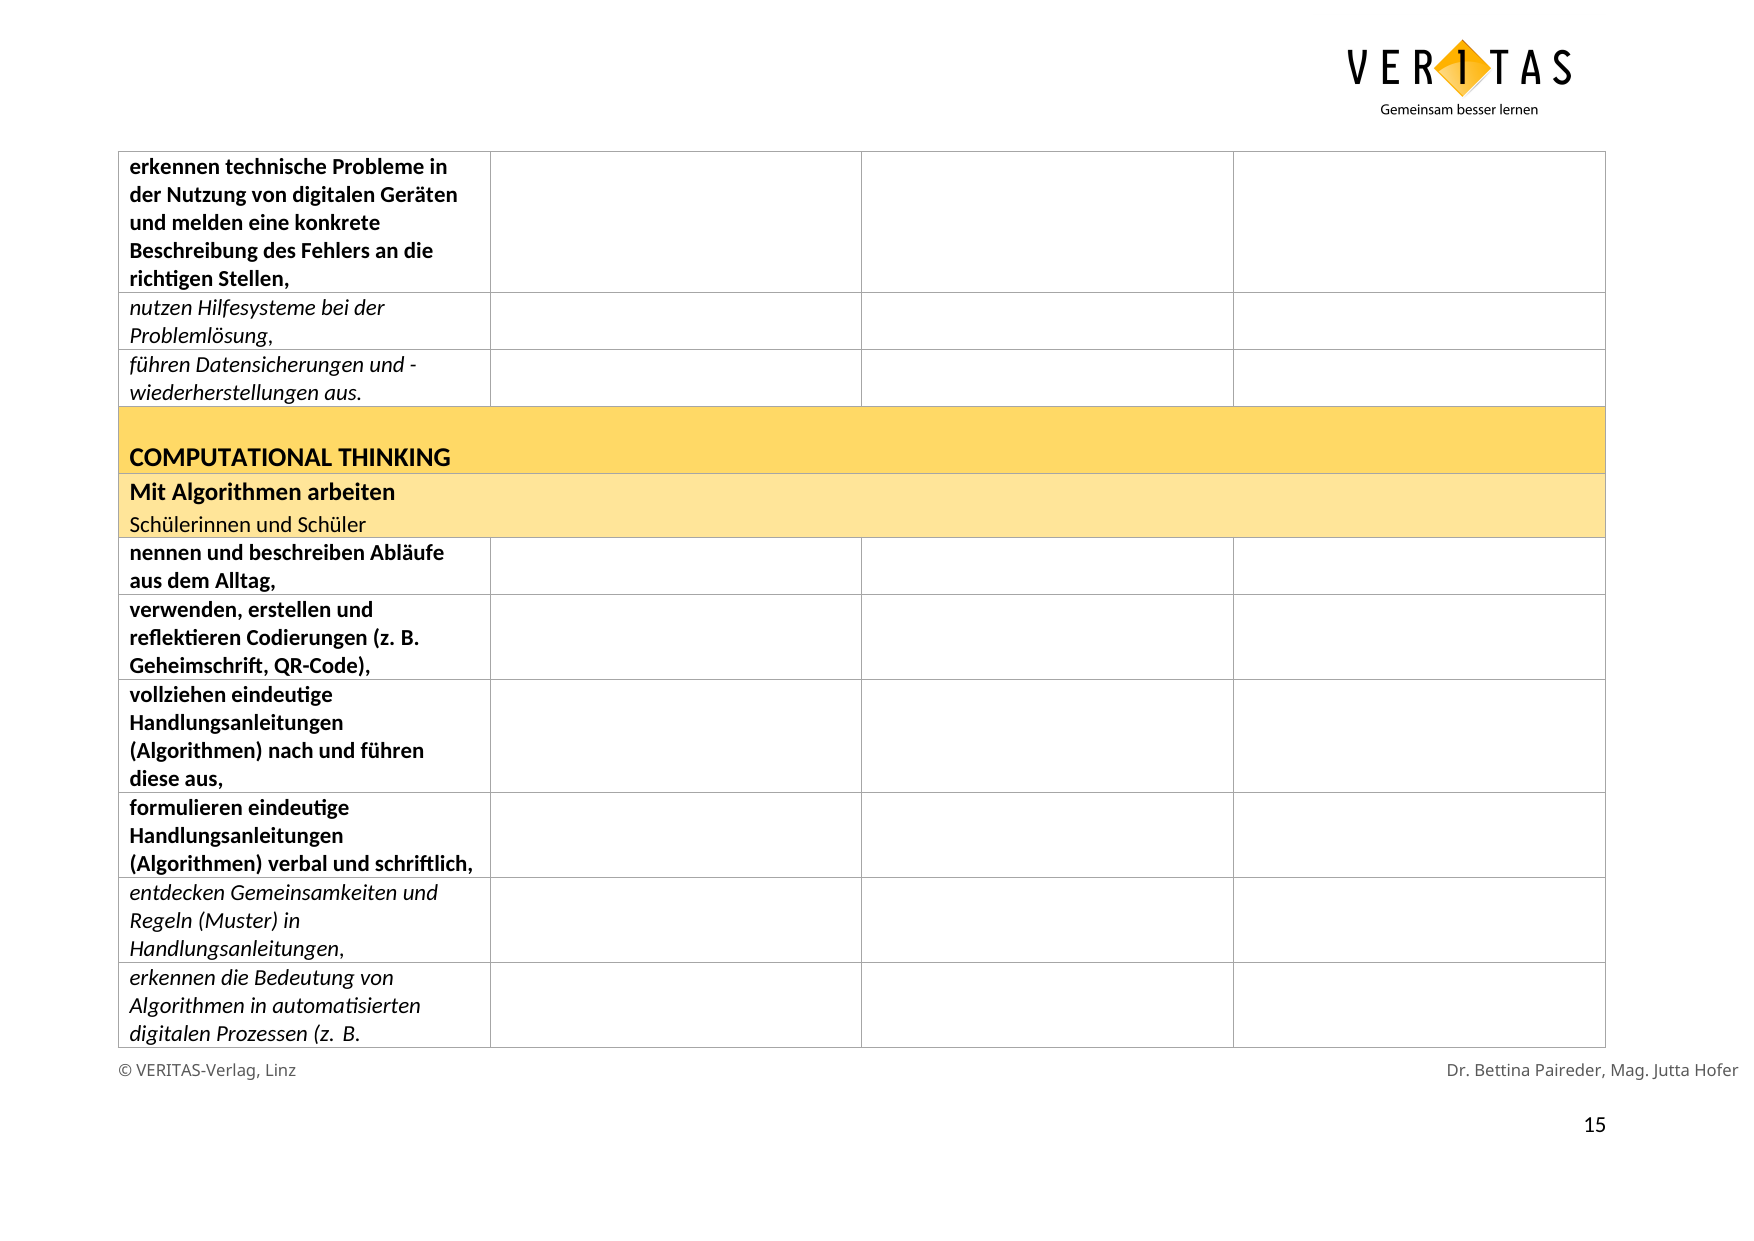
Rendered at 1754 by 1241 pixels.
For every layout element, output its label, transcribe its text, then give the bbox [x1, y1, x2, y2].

table_cell formulieren eindeutige Handlungsanleitungen (Algorithmen) verbal und schriftlich, [119, 793, 490, 877]
table_cell [862, 538, 1233, 594]
table_cell Computational Thinking [119, 407, 1605, 473]
table_cell verwenden, erstellen und reflektieren Codierungen (z. B. Geheimschrift, QR-Code), [119, 595, 490, 679]
table_cell [491, 963, 861, 1047]
table_cell [1234, 595, 1605, 679]
table_cell entdecken Gemeinsamkeiten und Regeln (Muster) in Handlungsanleitungen, [119, 878, 490, 962]
picture [1312, 14, 1607, 151]
table_cell [1234, 680, 1605, 792]
table_cell [862, 350, 1233, 406]
table_cell [491, 680, 861, 792]
table_cell [862, 878, 1233, 962]
table_cell [1234, 293, 1605, 349]
table_cell nennen und beschreiben Abläufe aus dem Alltag, [119, 538, 490, 594]
table_cell [1234, 878, 1605, 962]
table_cell [491, 595, 861, 679]
table_cell [1234, 152, 1605, 292]
table_cell [491, 350, 861, 406]
table_cell [1234, 963, 1605, 1047]
table_cell [1234, 538, 1605, 594]
table_cell [862, 595, 1233, 679]
table_cell [491, 793, 861, 877]
table_cell Mit Algorithmen arbeiten Schülerinnen und Schüler [119, 474, 1605, 537]
table_cell [862, 293, 1233, 349]
table_cell [491, 152, 861, 292]
table_cell [491, 293, 861, 349]
table_cell [862, 680, 1233, 792]
table_cell [862, 793, 1233, 877]
table_cell erkennen technische Probleme in der Nutzung von digitalen Geräten und melden eine konkrete Beschreibung des Fehlers an die richtigen Stellen, [119, 152, 490, 292]
table_cell [862, 152, 1233, 292]
table_cell vollziehen eindeutige Handlungsanleitungen (Algorithmen) nach und führen diese aus, [119, 680, 490, 792]
table_cell [862, 963, 1233, 1047]
table_cell [491, 538, 861, 594]
table_cell führen Datensicherungen und -wiederherstellungen aus. [119, 350, 490, 406]
table_cell nutzen Hilfesysteme bei der Problemlösung, [119, 293, 490, 349]
table_cell [491, 878, 861, 962]
table_cell [1234, 793, 1605, 877]
table_cell [1234, 350, 1605, 406]
